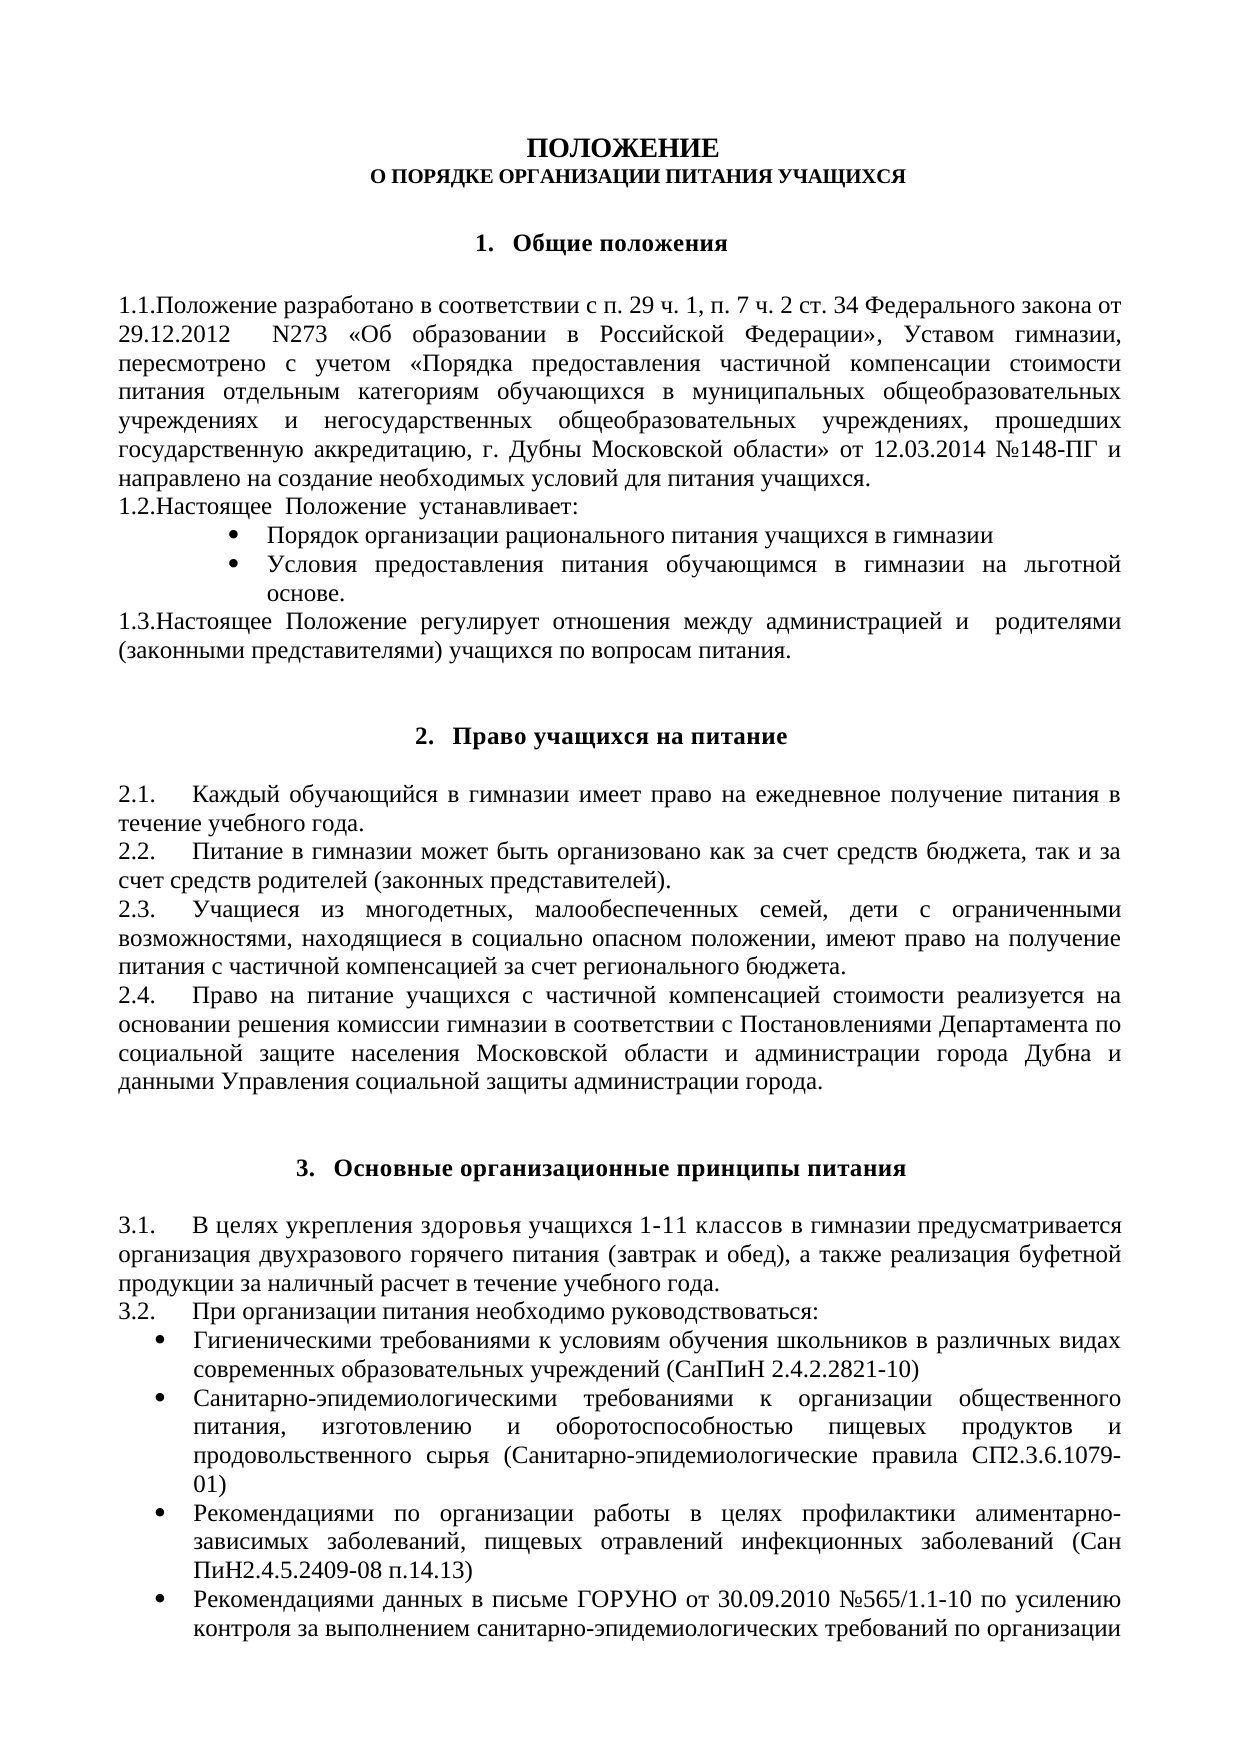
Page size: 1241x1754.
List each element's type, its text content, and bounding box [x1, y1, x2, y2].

text 1.3.Настоящее Положение регулирует отношения между администрацией и родителями (законными представителями) учащихся по вопросам питания. [118, 606, 1122, 664]
list Право учащихся на питание [81, 721, 1122, 750]
list Рекомендациями по организации работы в целях профилактики алиментарно-зависимых заболеваний, пищевых отравлений инфекционных заболеваний (Сан ПиН2.4.5.2409-08 п.14.13) [156, 1498, 1122, 1584]
list Санитарно-эпидемиологическими требованиями к организации общественного питания, изготовлению и оборотоспособностью пищевых продуктов и продовольственного сырья (Санитарно-эпидемиологические правила СП2.3.6.1079-01) [156, 1383, 1122, 1498]
text 2.3. Учащиеся из многодетных, малообеспеченных семей, дети с ограниченными возможностями, находящиеся в социально опасном положении, имеют право на получение питания с частичной компенсацией за счет регионального бюджета. [118, 894, 1122, 980]
list Порядок организации рационального питания учащихся в гимназии [229, 520, 1122, 549]
text 3.2. При организации питания необходимо руководствоваться: [118, 1296, 1122, 1325]
list Гигиеническими требованиями к условиям обучения школьников в различных видах современных образовательных учреждений (СанПиН 2.4.2.2821-10) [156, 1325, 1122, 1383]
text 1.1.Положение разработано в соответствии с п. 29 ч. 1, п. 7 ч. 2 ст. 34 Федерального закона от 29.12.2012 N273 «Об образовании в Российской Федерации», Уставом гимназии, пересмотрено с учетом «Порядка предоставления частичной компенсации стоимости питания отдельным категориям обучающихся в муниципальных общеобразовательных учреждениях и негосударственных общеобразовательных учреждениях, прошедших государственную аккредитацию, г. Дубны Московской области» от 12.03.2014 №148-ПГ и направлено на создание необходимых условий для питания учащихся. [118, 290, 1122, 491]
text 3.1. В целях укрепления здоровья учащихся 1-11 классов в гимназии предусматривается организация двухразового горячего питания (завтрак и обед), а также реализация буфетной продукции за наличный расчет в течение учебного года. [118, 1210, 1122, 1296]
list Условия предоставления питания обучающимся в гимназии на льготной основе. [229, 549, 1122, 606]
list Основные организационные принципы питания [81, 1153, 1122, 1181]
text ПОЛОЖЕНИЕ [124, 131, 1122, 164]
text 2.1. Каждый обучающийся в гимназии имеет право на ежедневное получение питания в течение учебного года. [118, 779, 1122, 836]
text 1.2.Настоящее Положение устанавливает: [118, 491, 1122, 520]
text 2.4. Право на питание учащихся с частичной компенсацией стоимости реализуется на основании решения комиссии гимназии в соответствии с Постановлениями Департамента по социальной защите населения Московской области и администрации города Дубна и данными Управления социальной защиты администрации города. [118, 980, 1122, 1095]
list Общие положения [81, 228, 1122, 257]
text 2.2. Питание в гимназии может быть организовано как за счет средств бюджета, так и за счет средств родителей (законных представителей). [118, 836, 1122, 894]
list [156, 1584, 1122, 1641]
text О ПОРЯДКЕ ОРГАНИЗАЦИИ ПИТАНИЯ УЧАЩИХСЯ [154, 164, 1122, 188]
